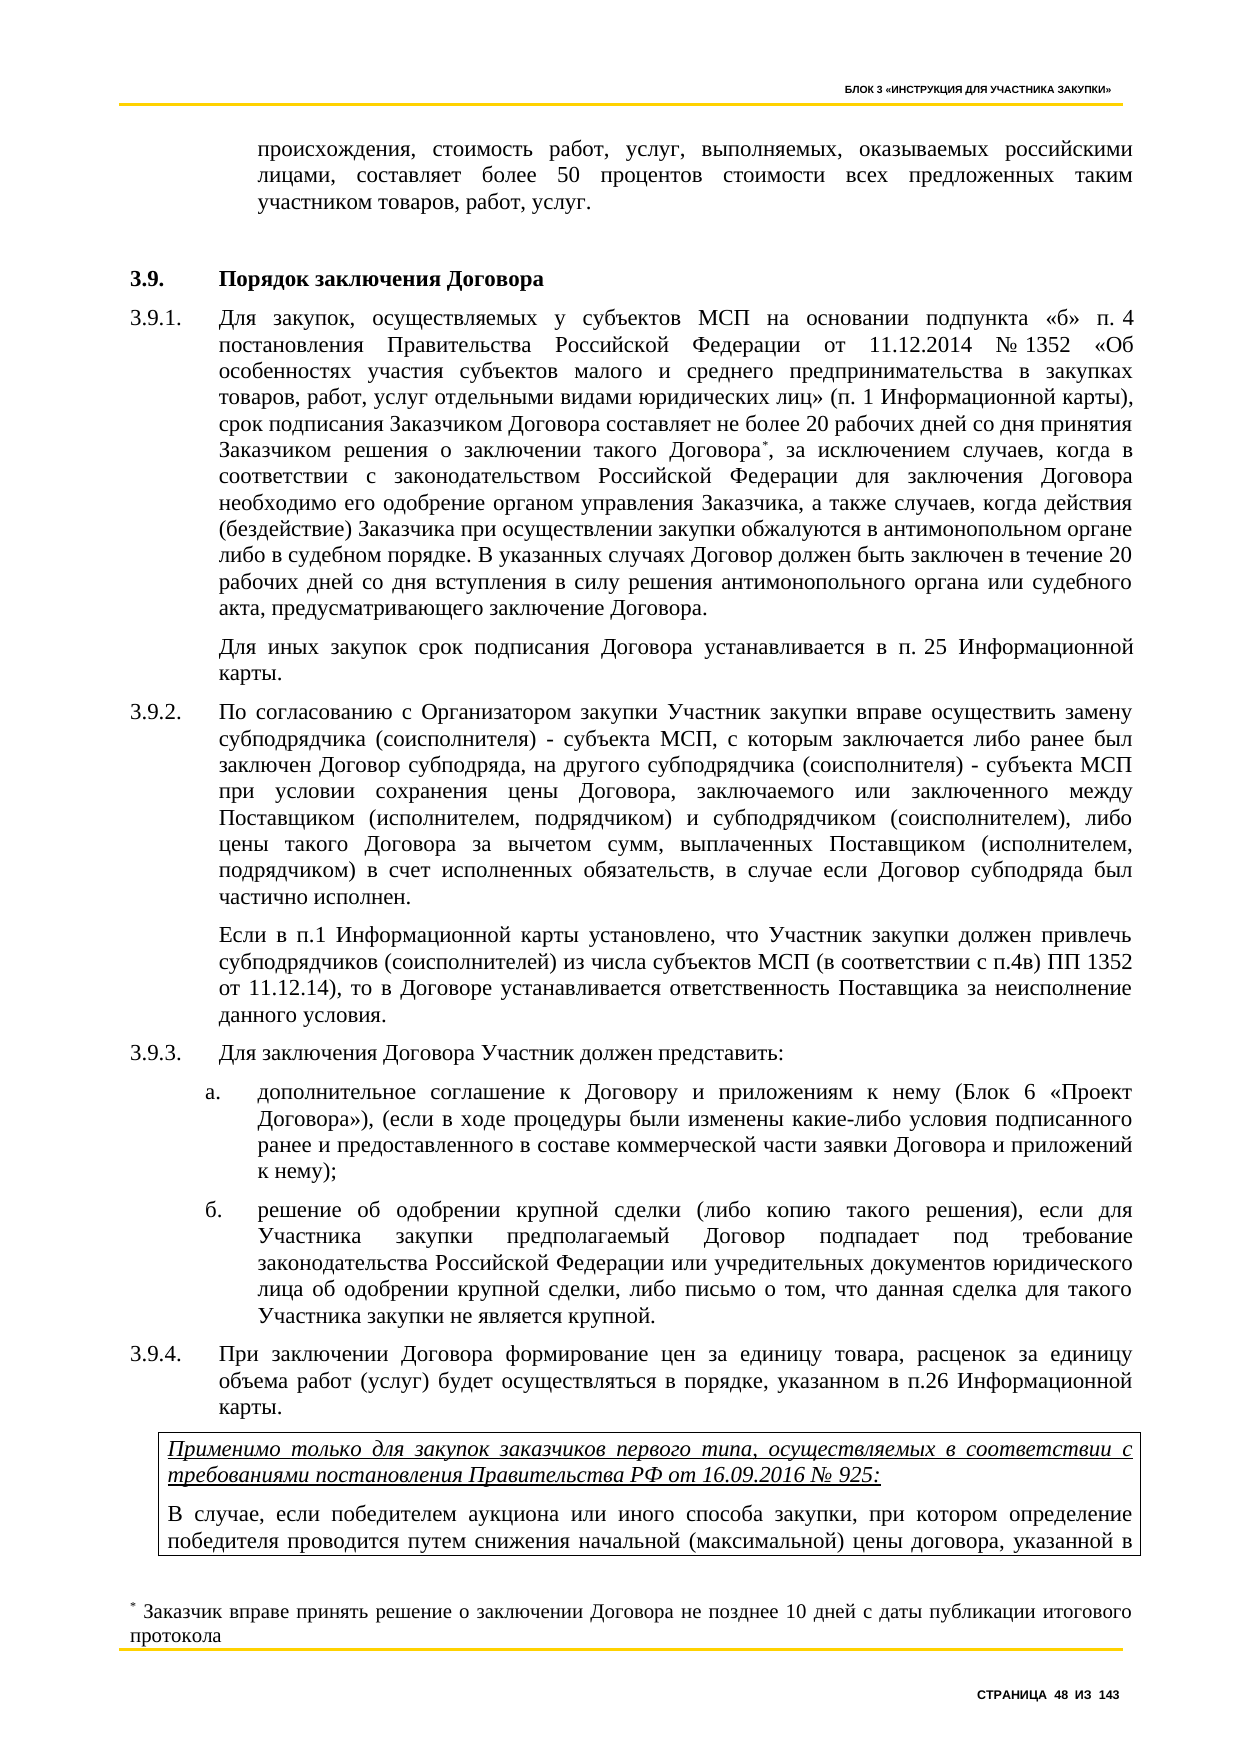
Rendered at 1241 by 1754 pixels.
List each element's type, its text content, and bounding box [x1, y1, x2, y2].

text Применимо только для закупок заказчиков первого типа, осуществляемых в соответствии с требованиями постановления Правительства РФ от 16.09.2016 № 925: [159, 1433, 1140, 1488]
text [159, 1497, 1140, 1555]
text Для заключения Договора Участник должен представить: [130, 1039, 1134, 1066]
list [205, 135, 1134, 214]
text По согласованию с Организатором закупки Участник закупки вправе осуществить замену субподрядчика (соисполнителя) - субъекта МСП, с которым заключается либо ранее был заключен Договор субподряда, на другого субподрядчика (соисполнителя) - субъекта МСП при условии сохранения цены Договора, заключаемого или заключенного между Поставщиком (исполнителем, подрядчиком) и субподрядчиком (соисполнителем), либо цены такого Договора за вычетом сумм, выплаченных Поставщиком (исполнителем, подрядчиком) в счет исполненных обязательств, в случае если Договор субподряда был частично исполнен. [130, 698, 1134, 909]
text Если в п.1 Информационной карты установлено, что Участник закупки должен привлечь субподрядчиков (соисполнителей) из числа субъектов МСП (в соответствии с п.4в) ПП 1352 от 11.12.14), то в Договоре устанавливается ответственность Поставщика за неисполнение данного условия. [218, 922, 1134, 1027]
text При заключении Договора формирование цен за единицу товара, расценок за единицу объема работ (услуг) будет осуществляться в порядке, указанном в п.26 Информационной карты. [130, 1341, 1134, 1419]
list дополнительное соглашение к Договору и приложениям к нему (Блок 6 «Проект Договора»), (если в ходе процедуры были изменены какие-либо условия подписанного ранее и предоставленного в составе коммерческой части заявки Договора и приложений к нему); [205, 1078, 1134, 1184]
text Порядок заключения Договора [130, 265, 1134, 292]
text Для закупок, осуществляемых у субъектов МСП на основании подпункта «б» п. 4 постановления Правительства Российской Федерации от 11.12.2014 № 1352 «Об особенностях участия субъектов малого и среднего предпринимательства в закупках товаров, работ, услуг отдельными видами юридических лиц» (п. 1 Информационной карты), срок подписания Заказчиком Договора составляет не более 20 рабочих дней со дня принятия Заказчиком решения о заключении такого Договора, за исключением случаев, когда в соответствии с законодательством Российской Федерации для заключения Договора необходимо его одобрение органом управления Заказчика, а также случаев, когда действия (бездействие) Заказчика при осуществлении закупки обжалуются в антимонопольном органе либо в судебном порядке. В указанных случаях Договор должен быть заключен в течение 20 рабочих дней со дня вступления в силу решения антимонопольного органа или судебного акта, предусматривающего заключение Договора. [130, 304, 1134, 621]
text решение об одобрении крупной сделки (либо копию такого решения), если для Участника закупки предполагаемый Договор подпадает под требование законодательства Российской Федерации или учредительных документов юридического лица об одобрении крупной сделки, либо письмо о том, что данная сделка для такого Участника закупки не является крупной. [205, 1196, 1134, 1328]
text Для иных закупок срок подписания Договора устанавливается в п. 25 Информационной карты. [218, 633, 1134, 686]
